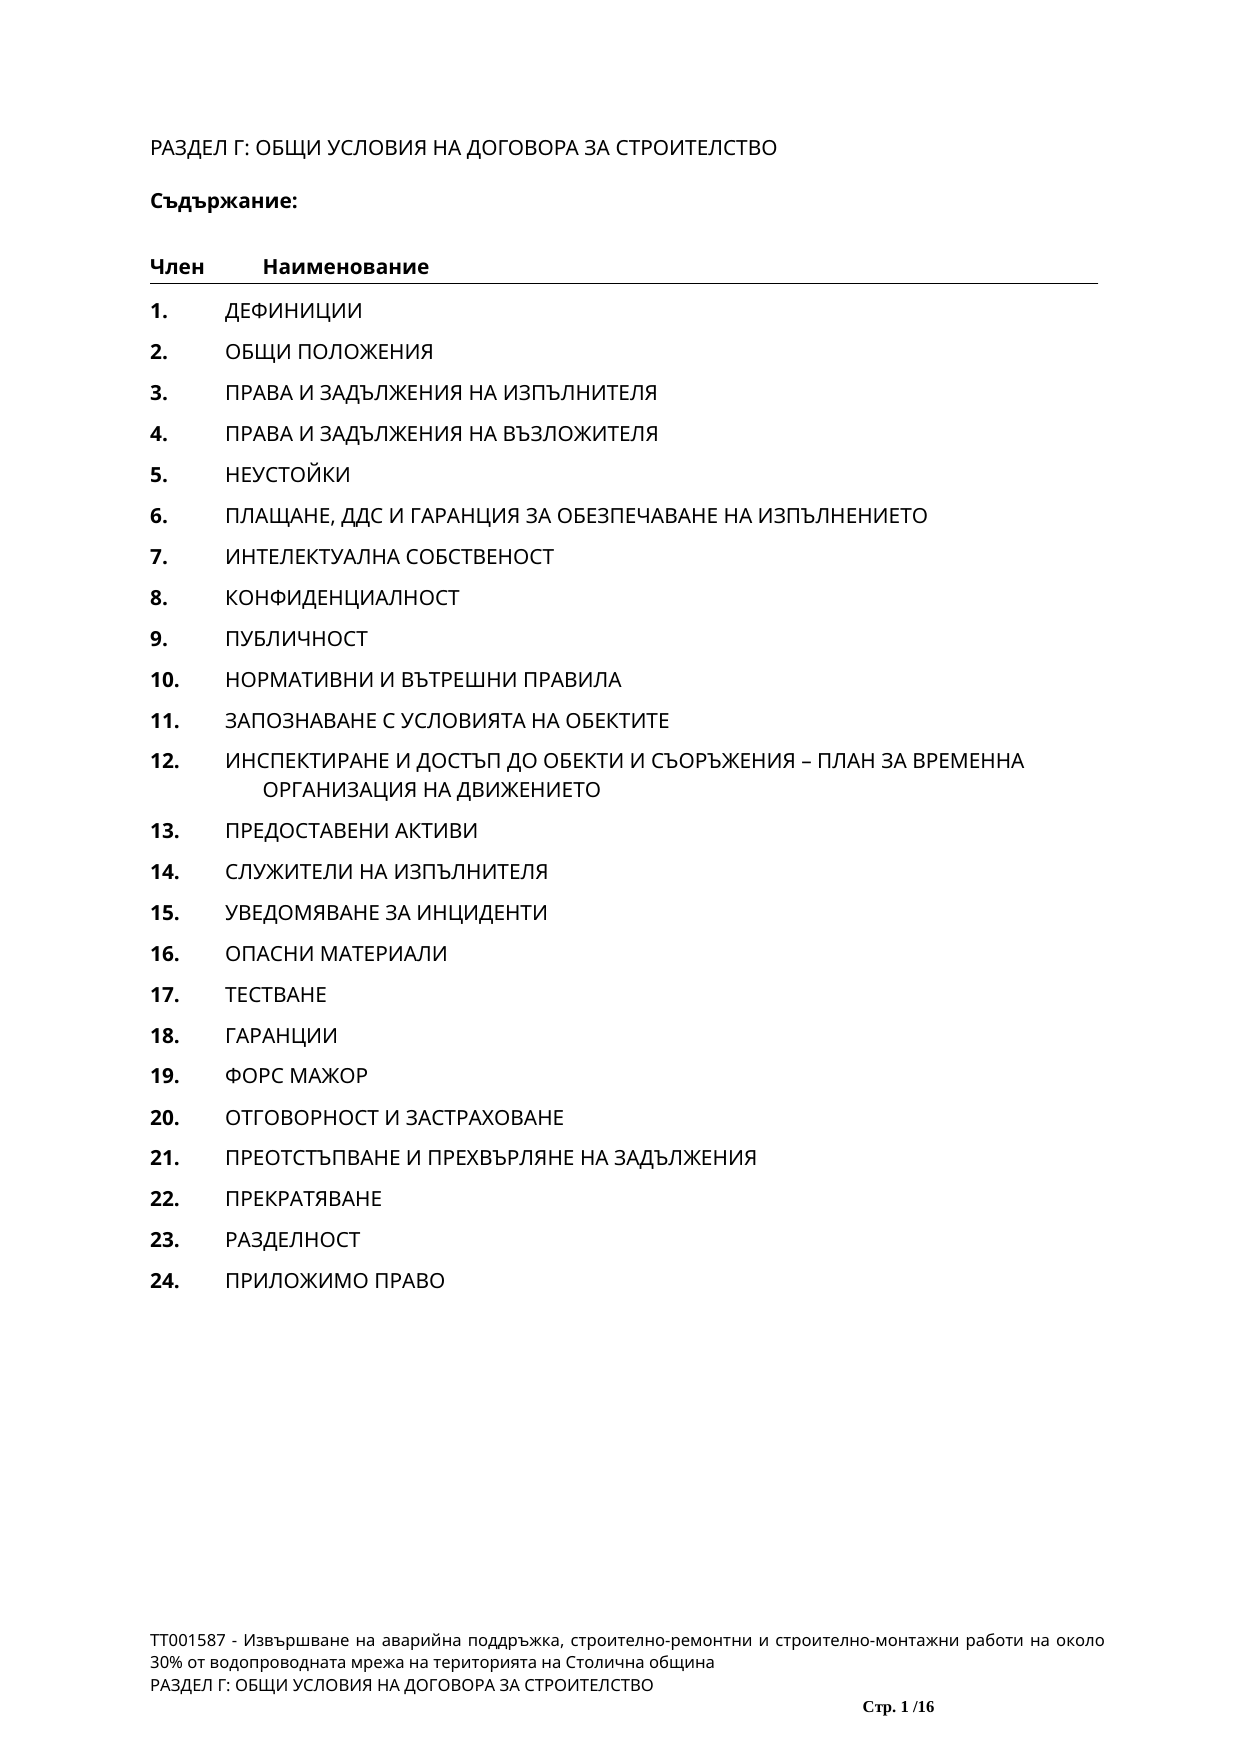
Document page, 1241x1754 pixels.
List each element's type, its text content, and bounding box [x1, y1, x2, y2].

list ПРЕОТСТЪПВАНЕ И ПРЕХВЪРЛЯНЕ НА ЗАДЪЛЖЕНИЯ [150, 1143, 1098, 1172]
list ТЕСТВАНЕ [150, 980, 1098, 1008]
list ОПАСНИ МАТЕРИАЛИ [150, 939, 1098, 967]
list ИНТЕЛЕКТУАЛНА СОБСТВЕНОСТ [150, 542, 1098, 570]
list ОТГОВОРНОСТ И ЗАСТРАХОВАНЕ [150, 1103, 1098, 1131]
text Съдържание: [150, 186, 1098, 215]
list СЛУЖИТЕЛИ НА ИЗПЪЛНИТЕЛЯ [150, 857, 1098, 885]
text Член Наименование [150, 252, 1098, 283]
list ДЕФИНИЦИИ [150, 296, 1098, 325]
list ОБЩИ ПОЛОЖЕНИЯ [150, 337, 1098, 366]
list ЗАПОЗНАВАНЕ С УСЛОВИЯТА НА ОБЕКТИТЕ [150, 706, 1098, 734]
list ПРАВА И ЗАДЪЛЖЕНИЯ НА ВЪЗЛОЖИТЕЛЯ [150, 419, 1098, 448]
list КОНФИДЕНЦИАЛНОСТ [150, 583, 1098, 611]
list НОРМАТИВНИ И ВЪТРЕШНИ ПРАВИЛА [150, 665, 1098, 693]
list УВЕДОМЯВАНЕ ЗА ИНЦИДЕНТИ [150, 898, 1098, 926]
list РАЗДЕЛНОСТ [150, 1225, 1098, 1254]
list ИНСПЕКТИРАНЕ И ДОСТЪП ДО ОБЕКТИ И СЪОРЪЖЕНИЯ – ПЛАН ЗА ВРЕМЕННА ОРГАНИЗАЦИЯ НА ДВИЖЕНИЕТО [150, 747, 1098, 803]
list ПУБЛИЧНОСТ [150, 624, 1098, 652]
list ГАРАНЦИИ [150, 1021, 1098, 1049]
list НЕУСТОЙКИ [150, 460, 1098, 488]
list ПРЕДОСТАВЕНИ АКТИВИ [150, 816, 1098, 844]
list ПРЕКРАТЯВАНЕ [150, 1184, 1098, 1213]
list ПЛАЩАНЕ, ДДС И ГАРАНЦИЯ ЗА ОБЕЗПЕЧАВАНЕ НА ИЗПЪЛНЕНИЕТО [150, 501, 1098, 529]
subtitle РАЗДЕЛ Г: ОБЩИ УСЛОВИЯ НА ДОГОВОРА ЗА СТРОИТЕЛСТВО [150, 133, 1143, 161]
list ПРИЛОЖИМО ПРАВО [150, 1266, 1098, 1295]
list ПРАВА И ЗАДЪЛЖЕНИЯ НА ИЗПЪЛНИТЕЛЯ [150, 378, 1098, 407]
list ФОРС МАЖОР [150, 1062, 1098, 1090]
